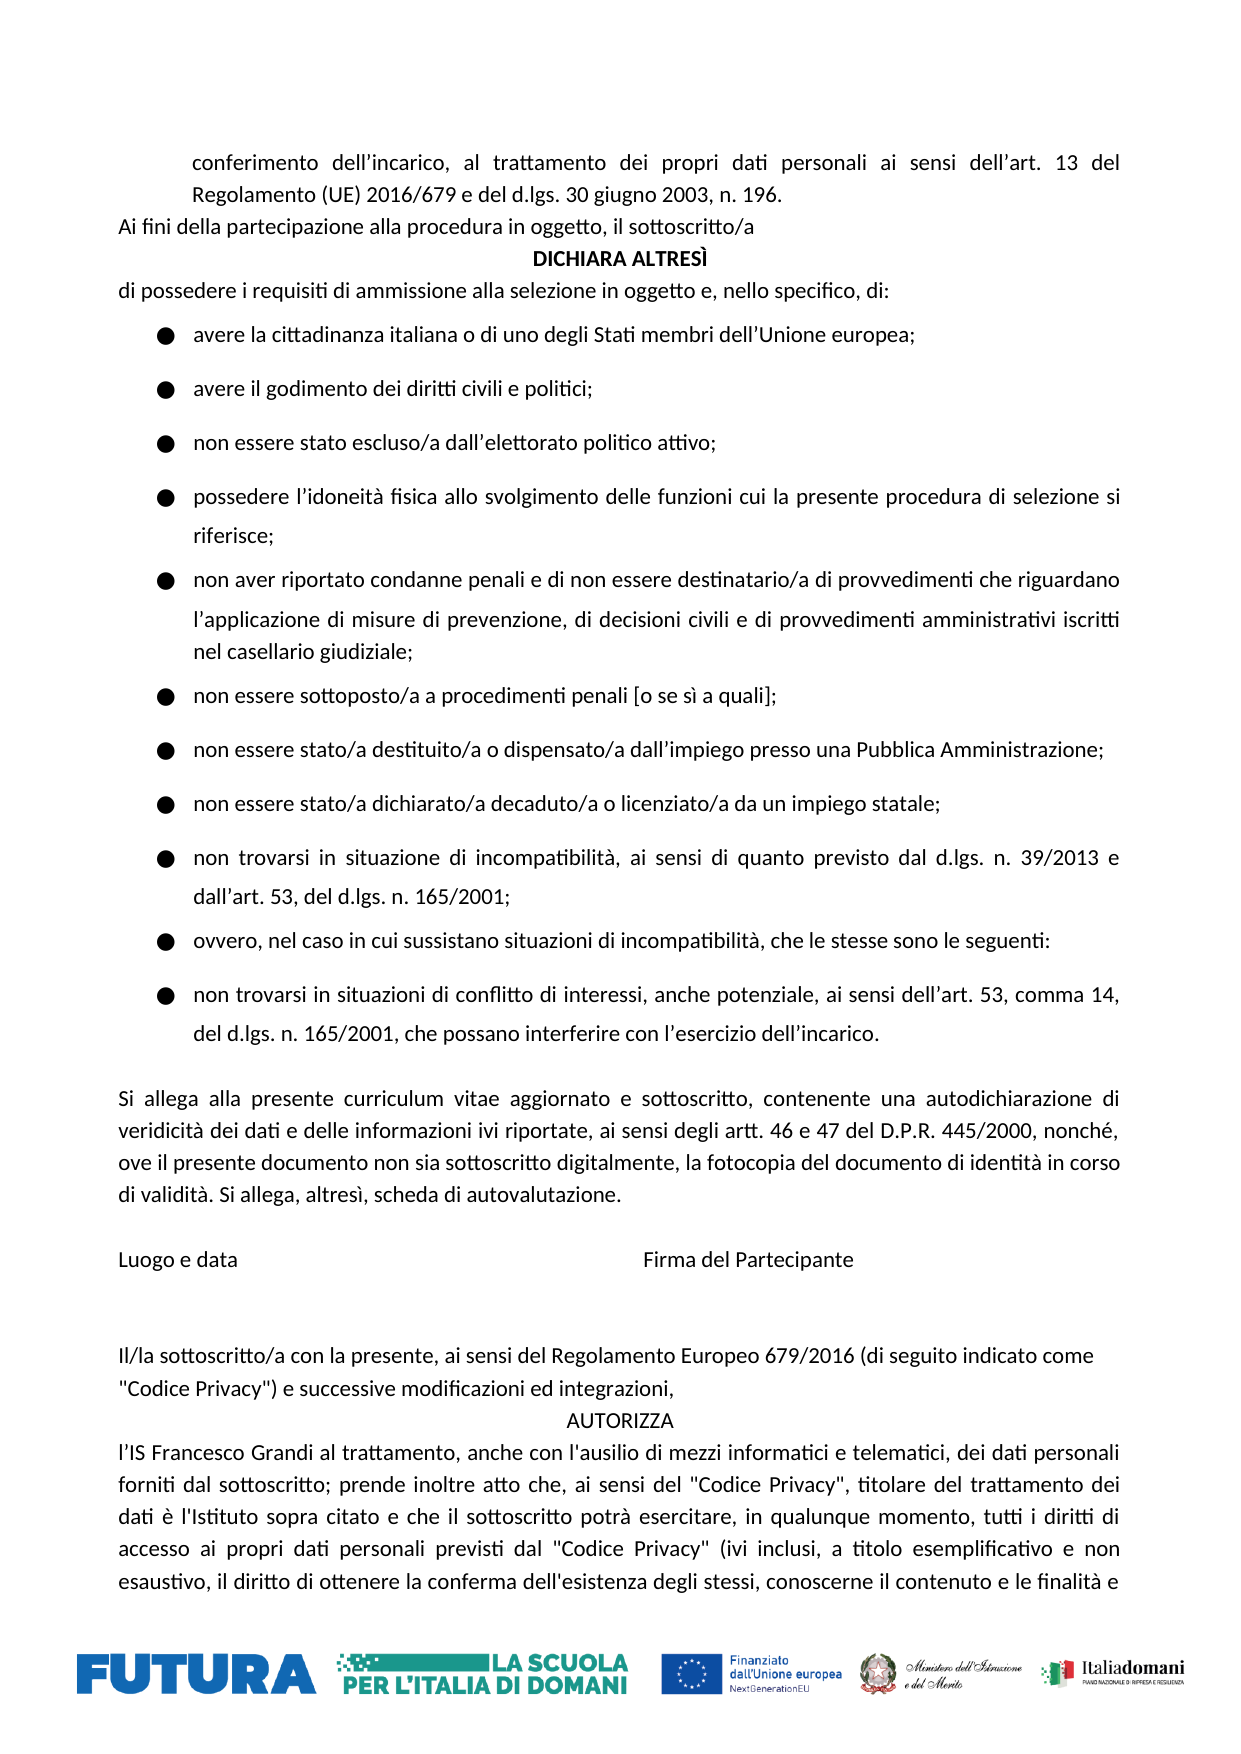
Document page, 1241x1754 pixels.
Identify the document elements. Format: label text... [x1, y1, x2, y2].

text DICHIARA ALTRESÌ [118, 244, 1122, 272]
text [118, 1438, 1122, 1595]
list non trovarsi in situazione di incompatibilità, ai sensi di quanto previsto dal d.lgs. n. 39/2013 e dall’art. 53, del d.lgs. n. 165/2001; [156, 831, 1122, 910]
text AUTORIZZA [118, 1406, 1122, 1434]
text Ai fini della partecipazione alla procedura in oggetto, il sottoscritto/a [118, 212, 1122, 240]
text Il/la sottoscritto/a con la presente, ai sensi del Regolamento Europeo 679/2016 (di seguito indicato come "Codice Privacy") e successive modificazioni ed integrazioni, [118, 1341, 1122, 1402]
text Si allega alla presente curriculum vitae aggiornato e sottoscritto, contenente una autodichiarazione di veridicità dei dati e delle informazioni ivi riportate, ai sensi degli artt. 46 e 47 del D.P.R. 445/2000, nonché, ove il presente documento non sia sottoscritto digitalmente, la fotocopia del documento di identità in corso di validità. Si allega, altresì, scheda di autovalutazione. [118, 1084, 1122, 1208]
list non essere sottoposto/a a procedimenti penali [o se sì a quali]; [156, 669, 1122, 716]
text Luogo e data Firma del Partecipante [118, 1245, 1122, 1273]
list non trovarsi in situazioni di conflitto di interessi, anche potenziale, ai sensi dell’art. 53, comma 14, del d.lgs. n. 165/2001, che possano interferire con l’esercizio dell’incarico. [156, 968, 1122, 1048]
list non essere stato/a destituito/a o dispensato/a dall’impiego presso una Pubblica Amministrazione; [156, 723, 1122, 770]
list possedere l’idoneità fisica allo svolgimento delle funzioni cui la presente procedura di selezione si riferisce; [156, 470, 1122, 549]
list avere il godimento dei diritti civili e politici; [156, 362, 1122, 409]
list non essere stato escluso/a dall’elettorato politico attivo; [156, 416, 1122, 463]
list non aver riportato condanne penali e di non essere destinatario/a di provvedimenti che riguardano l’applicazione di misure di prevenzione, di decisioni civili e di provvedimenti amministrativi iscritti nel casellario giudiziale; [156, 554, 1122, 665]
list non essere stato/a dichiarato/a decaduto/a o licenziato/a da un impiego statale; [156, 777, 1122, 824]
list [118, 148, 1122, 208]
text di possedere i requisiti di ammissione alla selezione in oggetto e, nello specifico, di: [118, 276, 1122, 304]
list avere la cittadinanza italiana o di uno degli Stati membri dell’Unione europea; [156, 308, 1122, 356]
picture [76, 1652, 1185, 1695]
list ovvero, nel caso in cui sussistano situazioni di incompatibilità, che le stesse sono le seguenti: [156, 914, 1122, 961]
